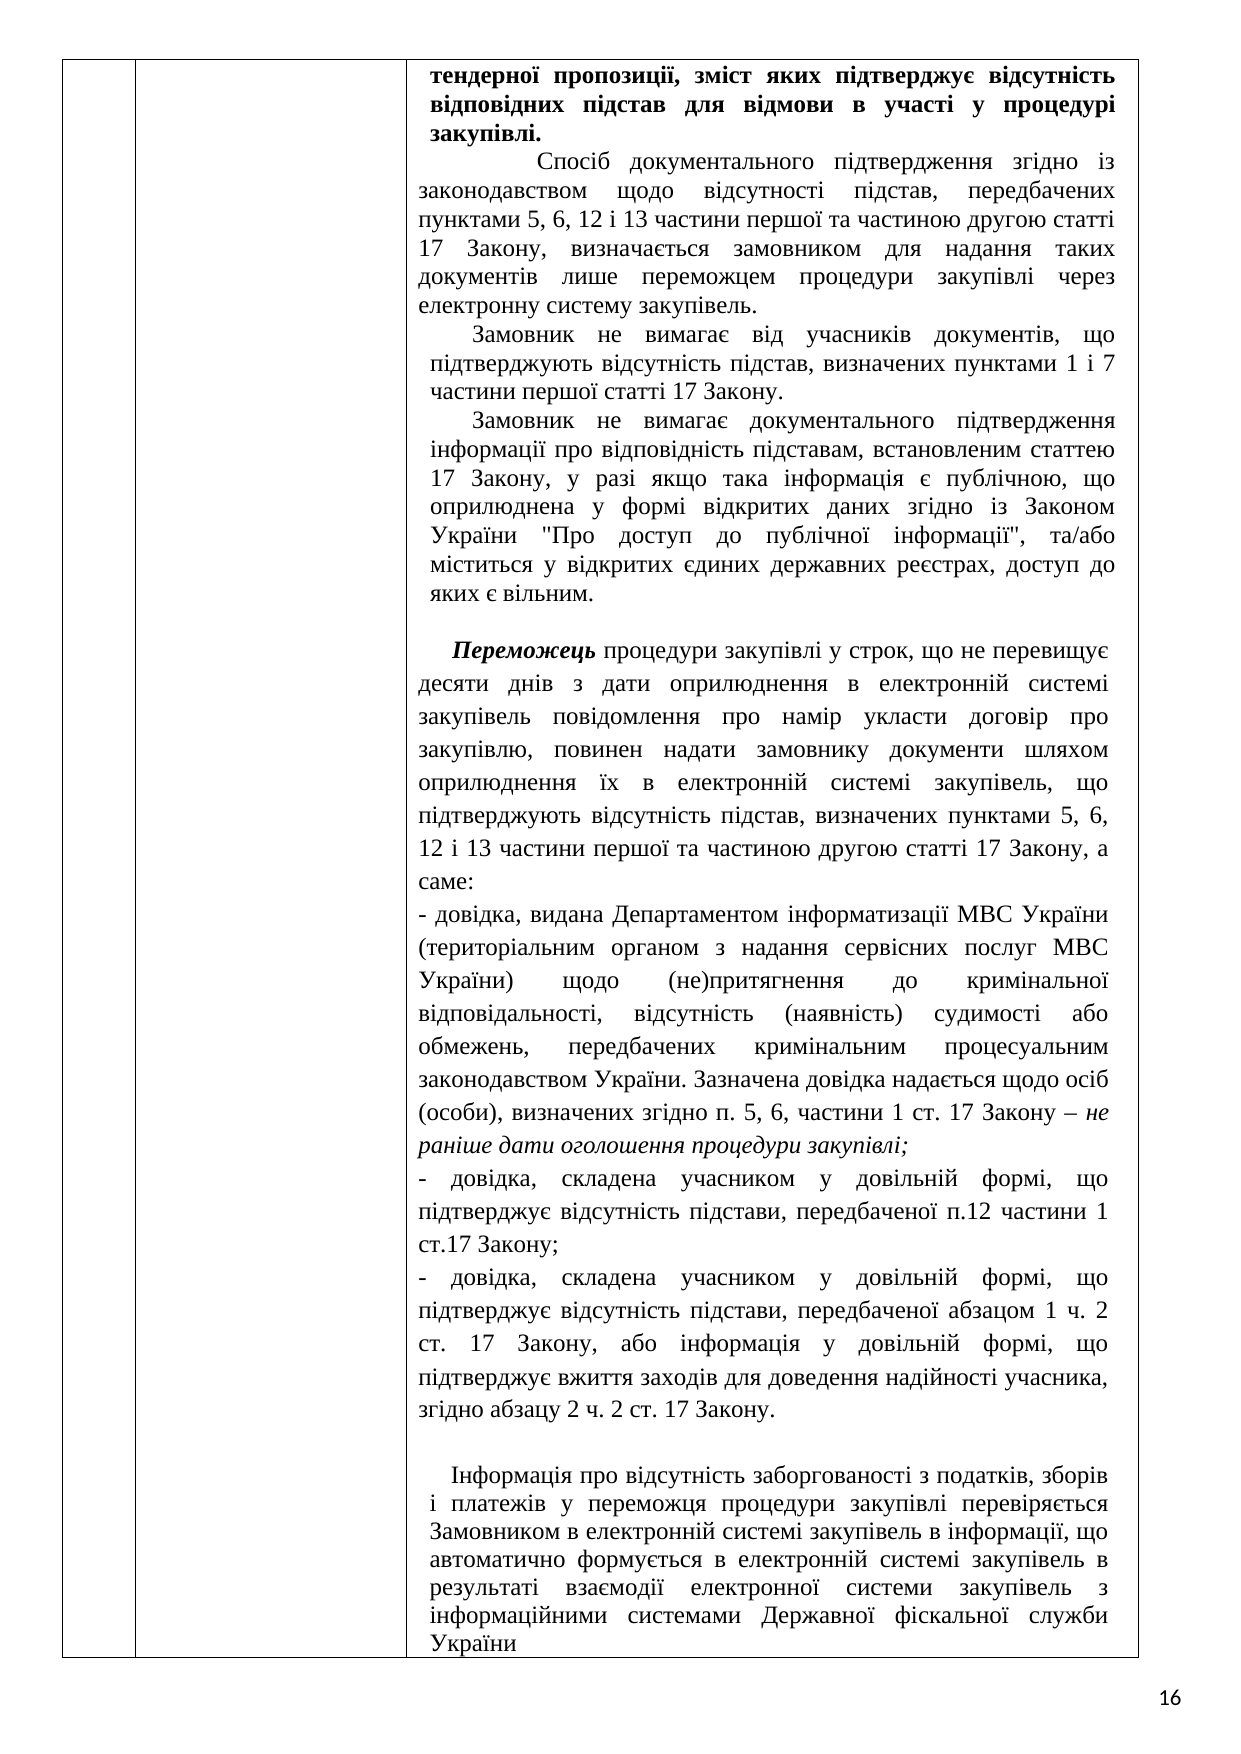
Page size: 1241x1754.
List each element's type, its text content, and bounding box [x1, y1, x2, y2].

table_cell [136, 60, 406, 1657]
table_cell 6 [63, 60, 135, 1657]
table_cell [407, 60, 1138, 1657]
